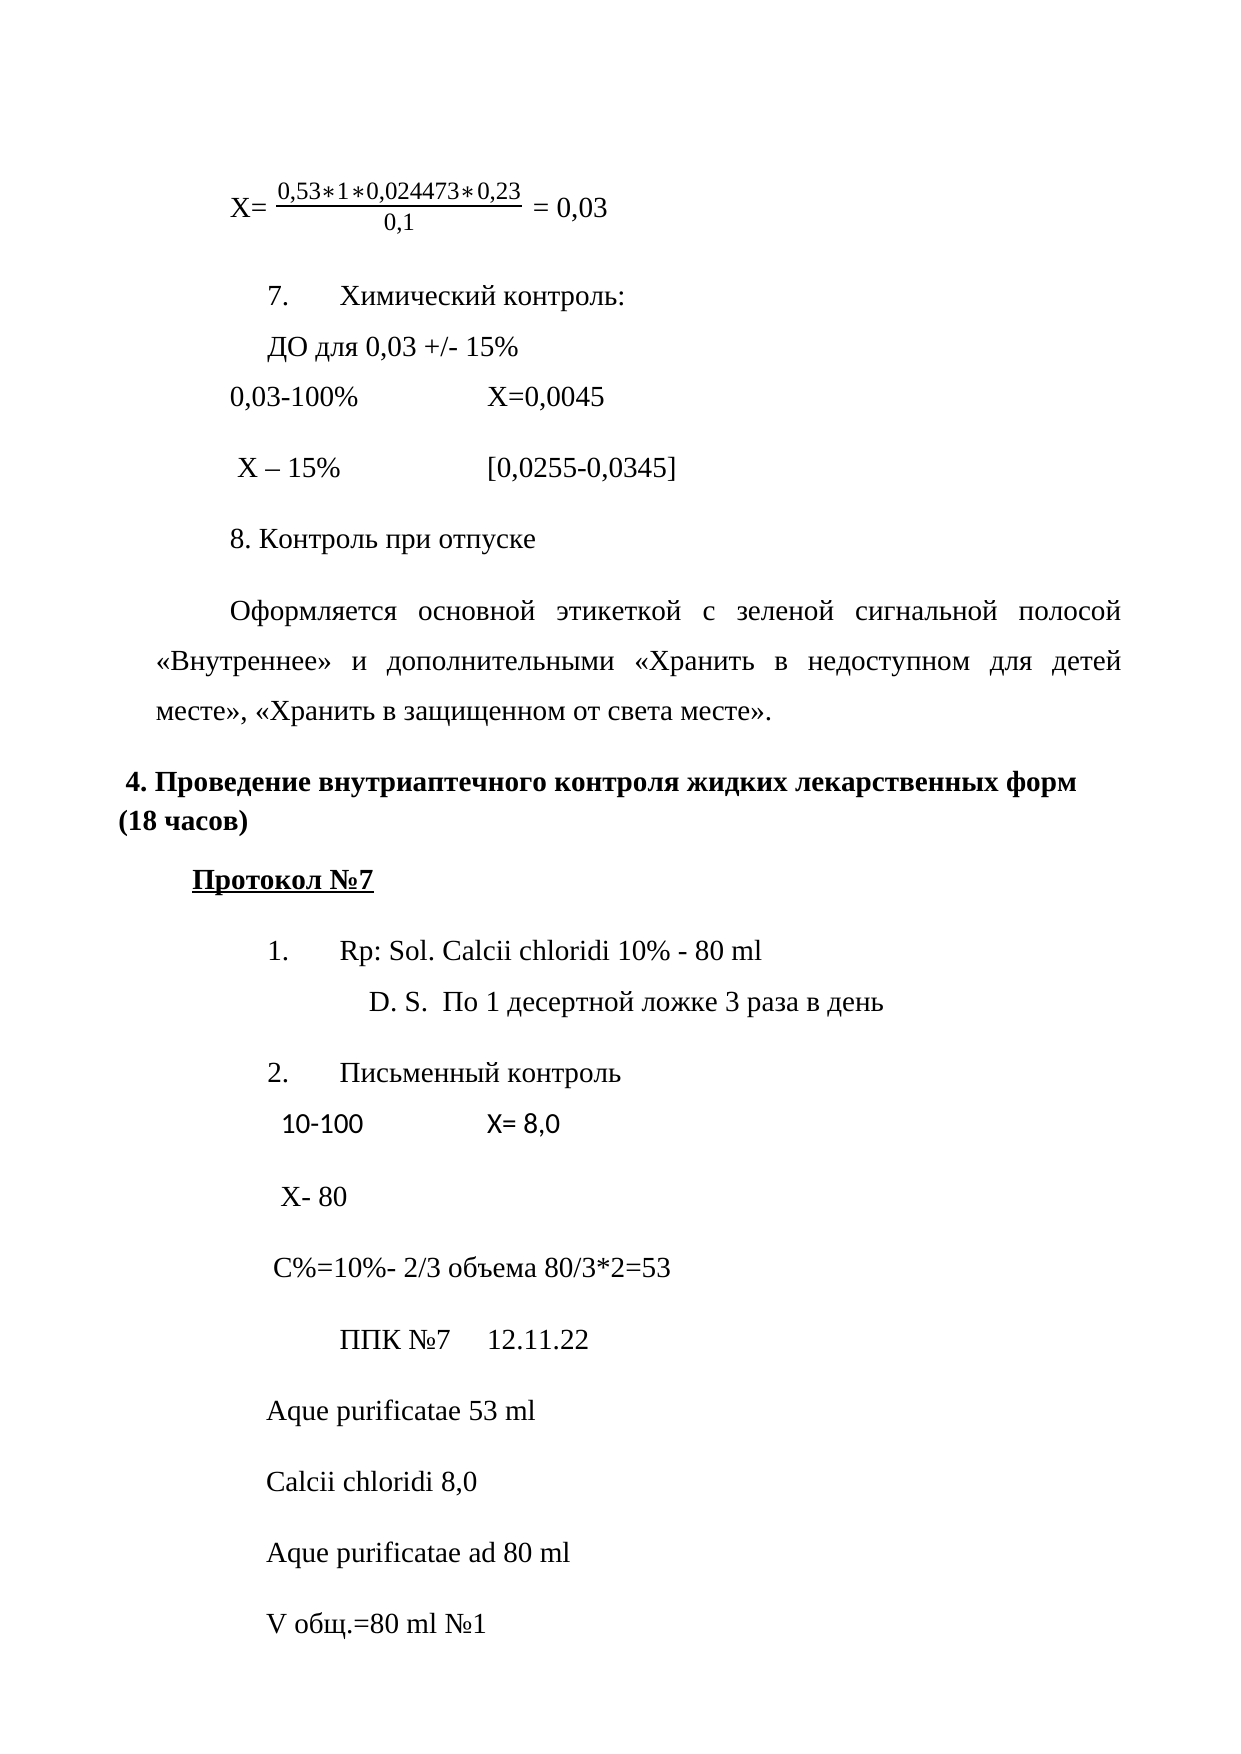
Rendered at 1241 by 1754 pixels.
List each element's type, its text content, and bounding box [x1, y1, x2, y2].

text Aque purificatae 53 ml [192, 1393, 1122, 1426]
text Протокол №7 [118, 862, 1122, 896]
list Rp: Sol. Calcii chloridi 10% - 80 ml [193, 933, 1122, 967]
text D. S. По 1 десертной ложке 3 раза в день [266, 984, 1122, 1017]
text V общ.=80 ml №1 [192, 1606, 1122, 1640]
text Оформляется основной этикеткой с зеленой сигнальной полосой «Внутреннее» и дополнительными «Хранить в недоступном для детей месте», «Хранить в защищенном от света месте». [156, 593, 1122, 727]
text 8. Контроль при отпуске [156, 521, 1122, 555]
text ППК №7 12.11.22 [118, 1322, 1122, 1355]
text Calcii chloridi 8,0 [192, 1464, 1122, 1498]
text 10-100 Х= 8,0 [207, 1105, 1122, 1141]
text Х= = 0,03 [156, 177, 1122, 236]
text Х – 15% [0,0255-0,0345] [156, 450, 1122, 484]
list Химический контроль: [193, 278, 1122, 312]
list Письменный контроль [193, 1055, 1122, 1088]
text Aque purificatae ad 80 ml [192, 1535, 1122, 1569]
text Х- 80 [118, 1179, 1122, 1213]
list ДО для 0,03 +/- 15% [193, 329, 1122, 362]
text 0,03-100% Х=0,0045 [156, 379, 1122, 413]
text С%=10%- 2/3 объема 80/3*2=53 [118, 1251, 1122, 1284]
text 4. Проведение внутриаптечного контроля жидких лекарственных форм (18 часов) [118, 764, 1122, 836]
